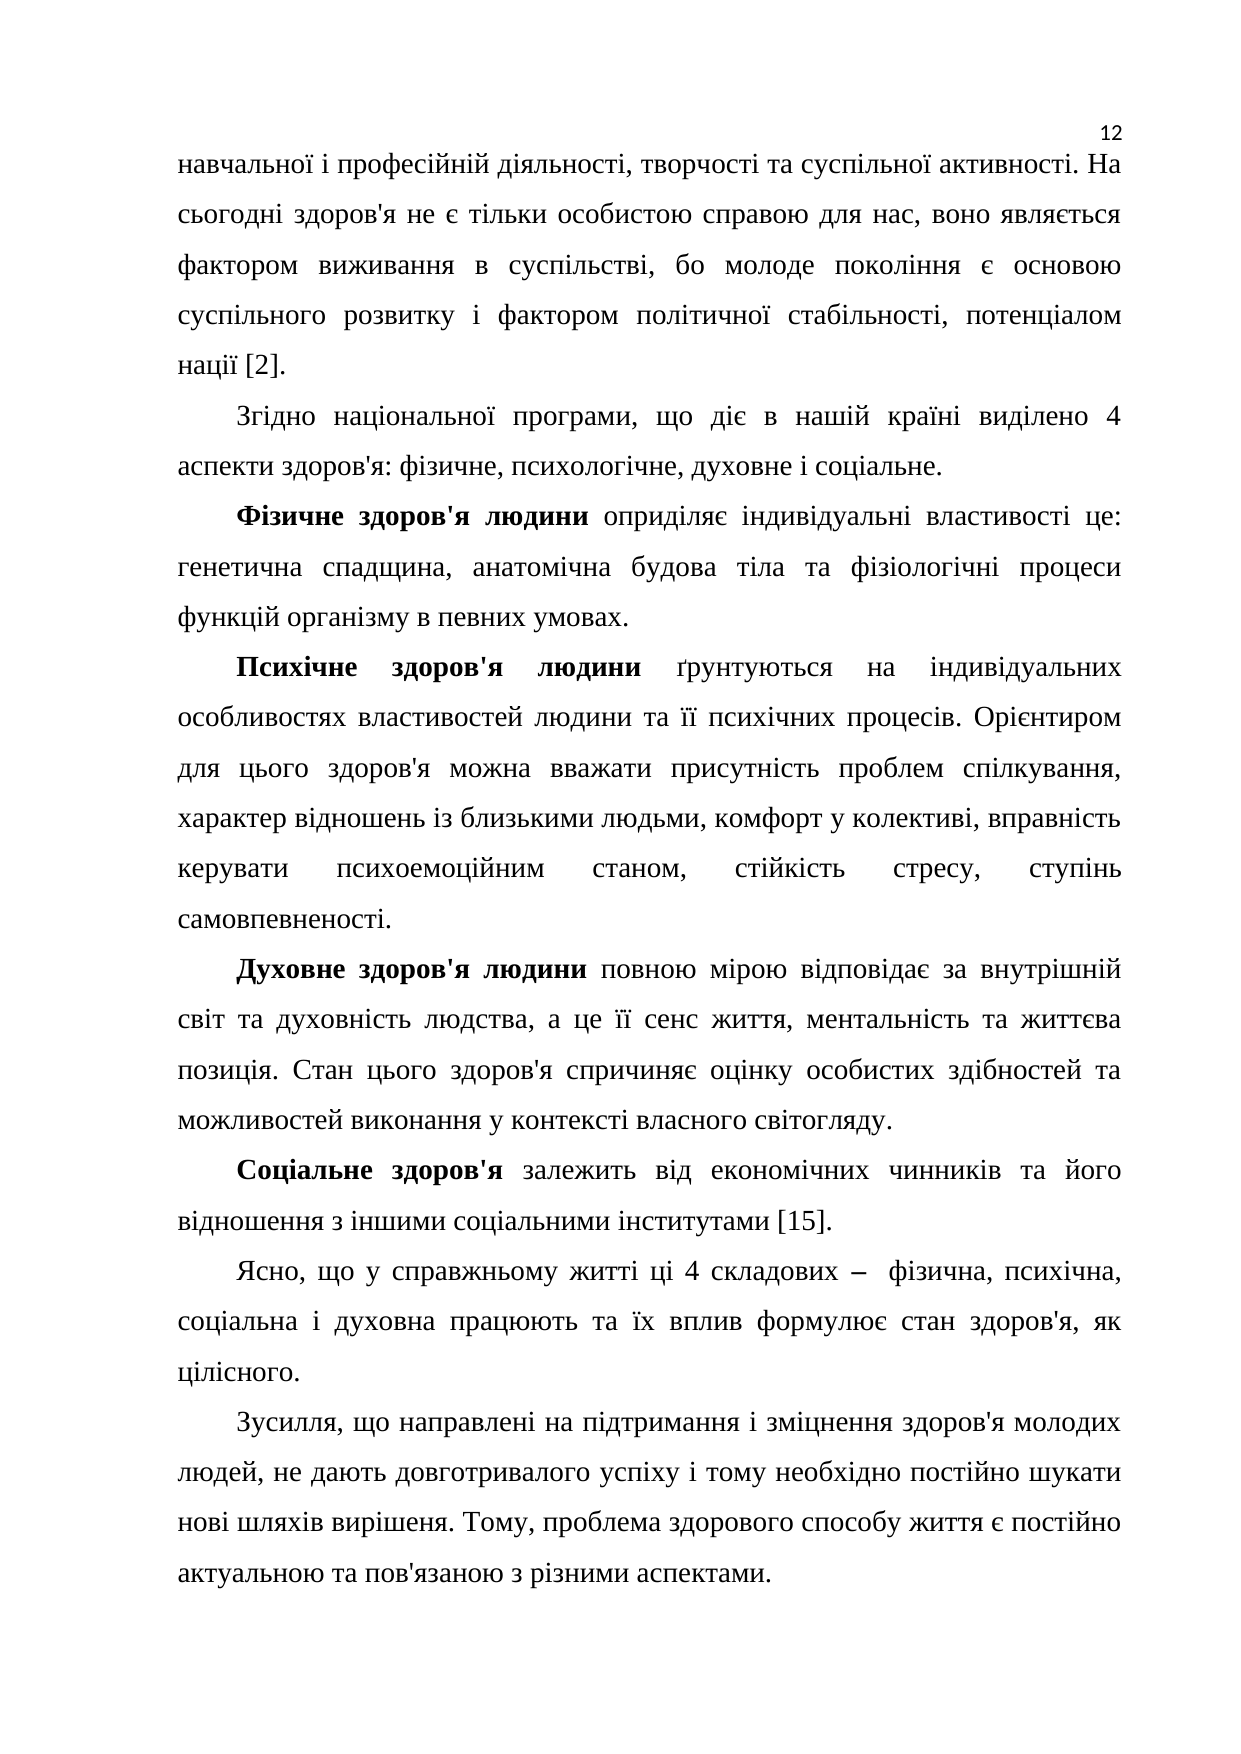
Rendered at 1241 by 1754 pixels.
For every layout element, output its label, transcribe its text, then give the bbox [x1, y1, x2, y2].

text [177, 146, 1122, 381]
text Фізичне здоров'я людини оприділяє індивідуальні властивості це: генетична спадщина, анатомічна будова тіла та фізіологічні процеси функцій організму в певних умовах. [177, 498, 1122, 632]
text Психічне здоров'я людини ґрунтуються на індивідуальних особливостях властивостей людини та її психічних процесів. Орієнтиром для цього здоров'я можна вважати присутність проблем спілкування, характер відношень із близькими людьми, комфорт у колективі, вправність керувати психоемоційним станом, стійкість стресу, ступінь самовпевненості. [177, 649, 1122, 934]
text Зусилля, що направлені на підтримання і зміцнення здоров'я молодих людей, не дають довготривалого успіху і тому необхідно постійно шукати нові шляхів вирішеня. Тому, проблема здорового способу життя є постійно актуальною та пов'язаною з різними аспектами. [177, 1404, 1122, 1588]
text Ясно, що у справжньому житті ці 4 складових – фізична, психічна, соціальна і духовна працюють та їх вплив формулює стан здоров'я, як цілісного. [177, 1253, 1122, 1387]
text Згідно національної програми, що діє в нашій країні виділено 4 аспекти здоров'я: фізичне, психологічне, духовне і соціальне. [177, 398, 1122, 482]
text Соціальне здоров'я залежить від економічних чинників та його відношення з іншими соціальними інститутами [15]. [177, 1152, 1122, 1236]
text Духовне здоров'я людини повною мірою відповідає за внутрішній світ та духовність людства, а це її сенс життя, ментальність та життєва позиція. Стан цього здоров'я спричиняє оцінку особистих здібностей та можливостей виконання у контексті власного світогляду. [177, 951, 1122, 1136]
